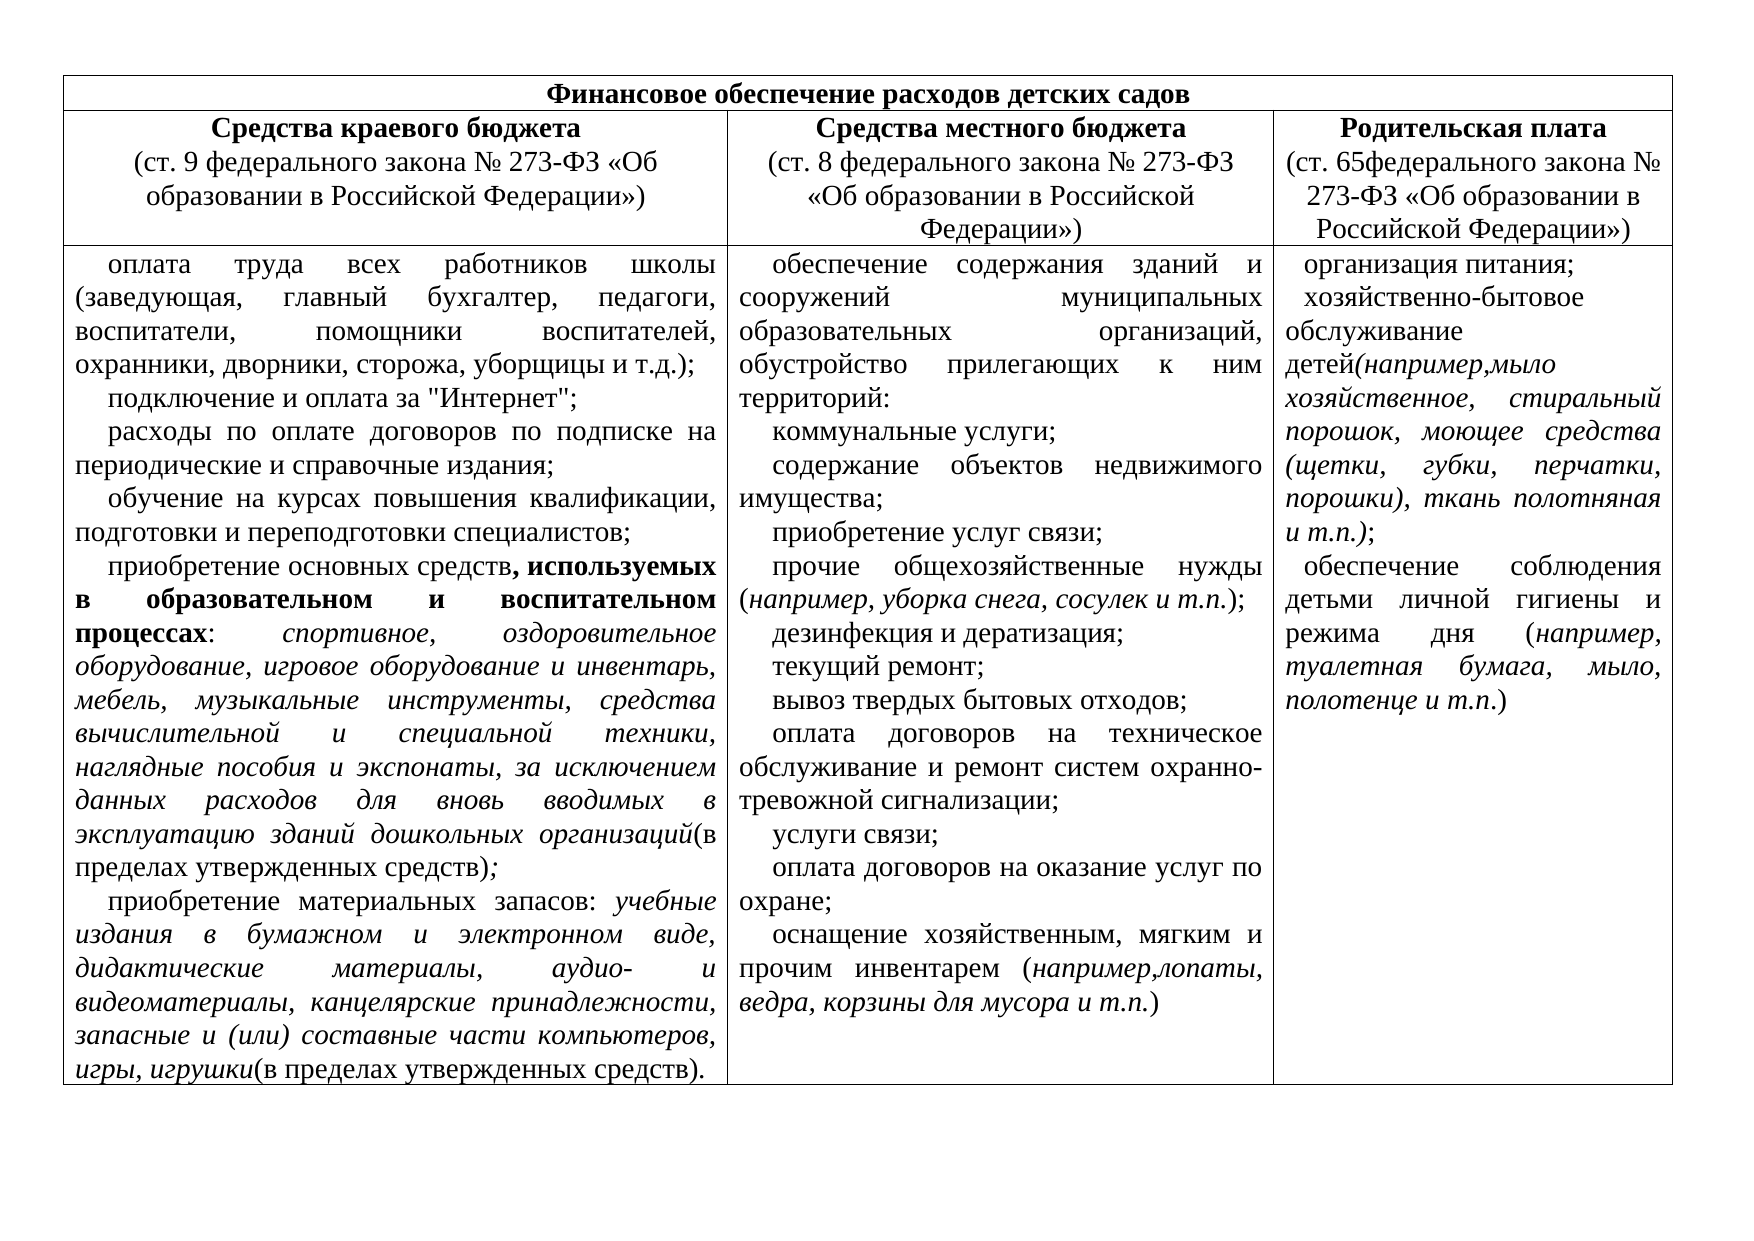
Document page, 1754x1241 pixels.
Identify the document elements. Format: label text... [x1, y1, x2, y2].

table_cell Родительская плата (ст. 65федерального закона № 273-ФЗ «Об образовании в Российской Федерации») [1274, 111, 1672, 245]
table_cell обеспечение содержания зданий и сооружений муниципальных образовательных организаций, обустройство прилегающих к ним территорий: коммунальные услуги; содержание объектов недвижимого имущества; приобретение услуг связи; прочие общехозяйственные нужды (например, уборка снега, сосулек и т.п.); дезинфекция и дератизация; текущий ремонт; вывоз твердых бытовых отходов; оплата договоров на техническое обслуживание и ремонт систем охранно-тревожной сигнализации; услуги связи; оплата договоров на оказание услуг по охране; оснащение хозяйственным, мягким и прочим инвентарем (например,лопаты, ведра, корзины для мусора и т.п.) [728, 246, 1273, 1084]
table_cell Средства краевого бюджета (ст. 9 федерального закона № 273-ФЗ «Об образовании в Российской Федерации») [64, 111, 727, 245]
table_cell оплата труда всех работников школы (заведующая, главный бухгалтер, педагоги, воспитатели, помощники воспитателей, охранники, дворники, сторожа, уборщицы и т.д.); подключение и оплата за "Интернет"; расходы по оплате договоров по подписке на периодические и справочные издания; обучение на курсах повышения квалификации, подготовки и переподготовки специалистов; приобретение основных средств, используемых в образовательном и воспитательном процессах: спортивное, оздоровительное оборудование, игровое оборудование и инвентарь, мебель, музыкальные инструменты, средства вычислительной и специальной техники, наглядные пособия и экспонаты, за исключением данных расходов для вновь вводимых в эксплуатацию зданий дошкольных организаций(в пределах утвержденных средств); приобретение материальных запасов: учебные издания в бумажном и электронном виде, дидактические материалы, аудио- и видеоматериалы, канцелярские принадлежности, запасные и (или) составные части компьютеров, игры, игрушки(в пределах утвержденных средств). [64, 246, 727, 1084]
table_header Финансовое обеспечение расходов детских садов [64, 76, 1672, 109]
table_cell Средства местного бюджета (ст. 8 федерального закона № 273-ФЗ «Об образовании в Российской Федерации») [728, 111, 1273, 245]
table_cell организация питания; хозяйственно-бытовое обслуживание детей(например,мыло хозяйственное, стиральный порошок, моющее средства (щетки, губки, перчатки, порошки), ткань полотняная и т.п.); обеспечение соблюдения детьми личной гигиены и режима дня (например, туалетная бумага, мыло, полотенце и т.п.) [1274, 246, 1672, 1084]
